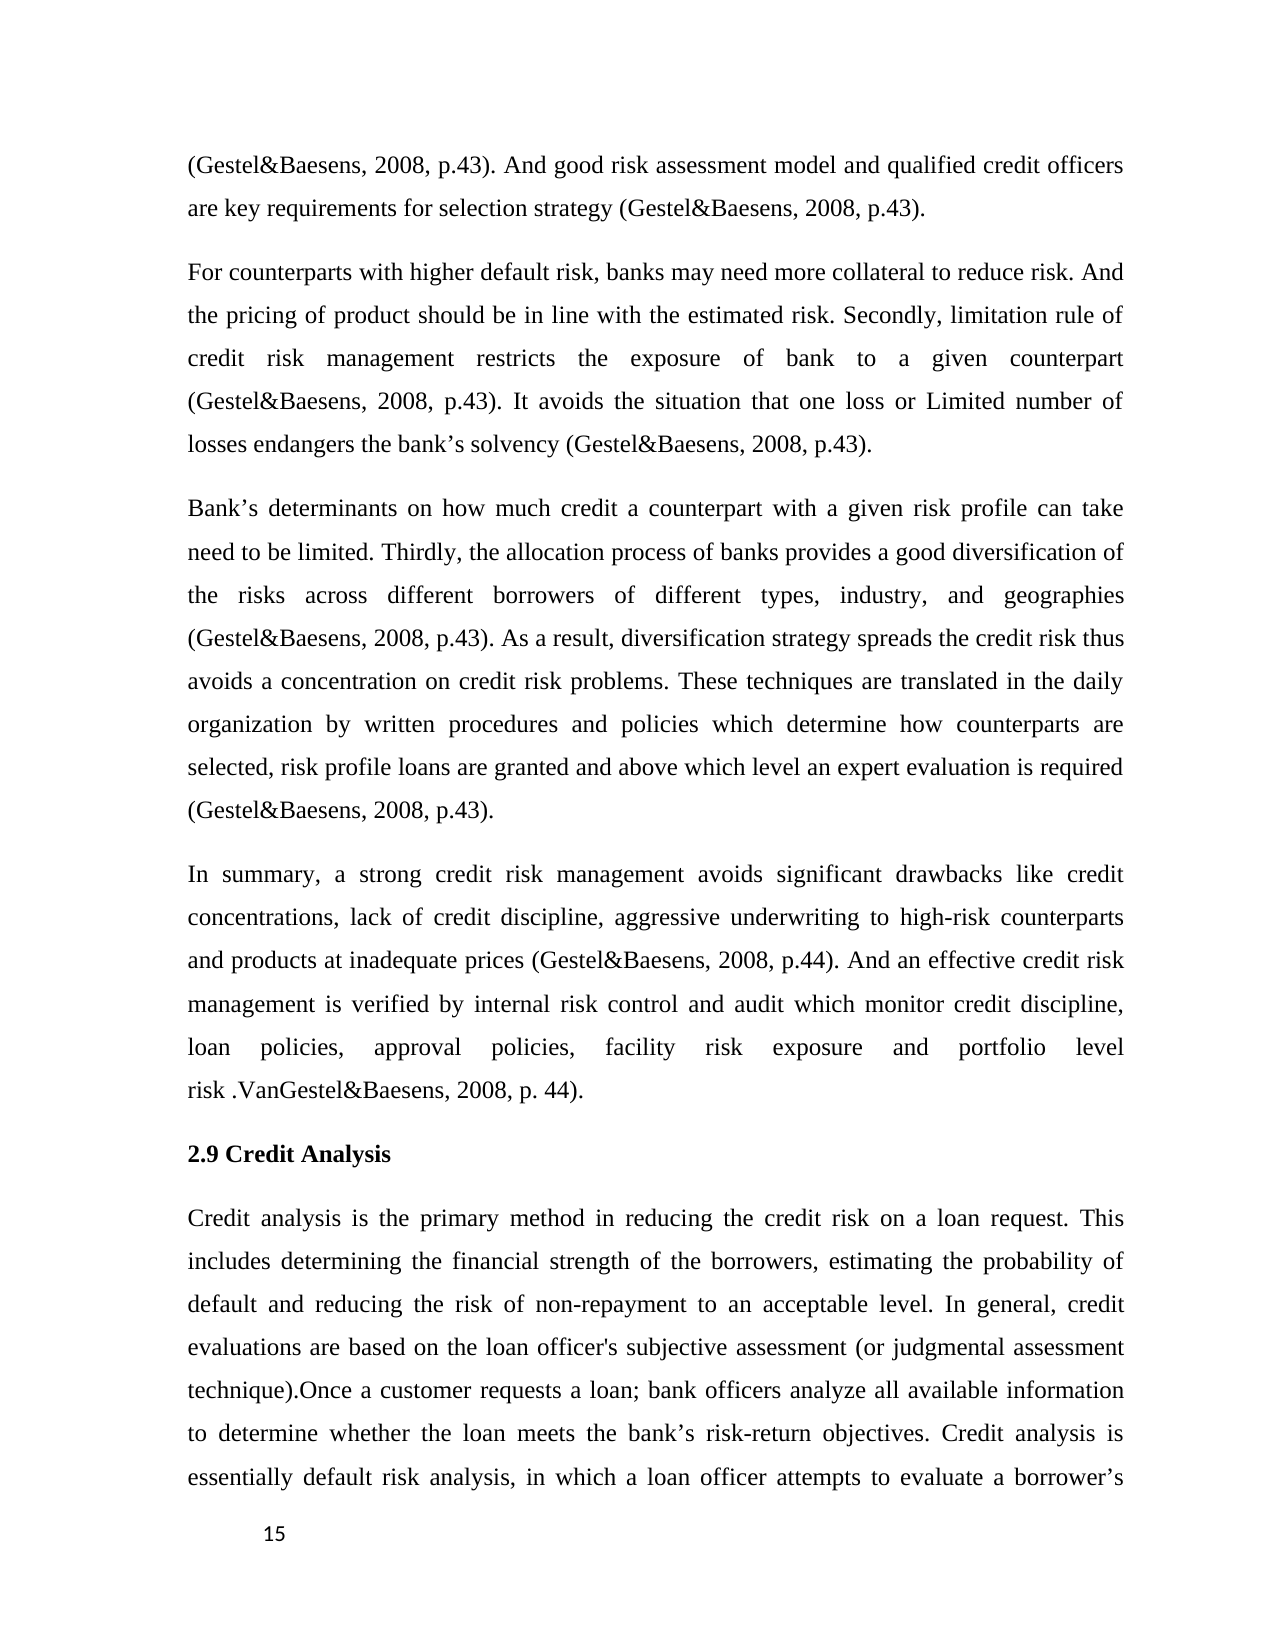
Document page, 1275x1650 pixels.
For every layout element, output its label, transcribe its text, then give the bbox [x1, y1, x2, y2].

text In summary, a strong credit risk management avoids significant drawbacks like credit concentrations, lack of credit discipline, aggressive underwriting to high-risk counterparts and products at inadequate prices (Gestel&Baesens, 2008, p.44). And an effective credit risk management is verified by internal risk control and audit which monitor credit discipline, loan policies, approval policies, facility risk exposure and portfolio level risk .VanGestel&Baesens, 2008, p. 44). [187, 859, 1125, 1104]
text 2.9 Credit Analysis [187, 1139, 1125, 1168]
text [187, 150, 1125, 222]
text Bank’s determinants on how much credit a counterpart with a given risk profile can take need to be limited. Thirdly, the allocation process of banks provides a good diversification of the risks across different borrowers of different types, industry, and geographies (Gestel&Baesens, 2008, p.43). As a result, diversification strategy spreads the credit risk thus avoids a concentration on credit risk problems. These techniques are translated in the daily organization by written procedures and policies which determine how counterparts are selected, risk profile loans are granted and above which level an expert evaluation is required (Gestel&Baesens, 2008, p.43). [187, 493, 1125, 824]
text For counterparts with higher default risk, banks may need more collateral to reduce risk. And the pricing of product should be in line with the estimated risk. Secondly, limitation rule of credit risk management restricts the exposure of bank to a given counterpart (Gestel&Baesens, 2008, p.43). It avoids the situation that one loss or Limited number of losses endangers the bank’s solvency (Gestel&Baesens, 2008, p.43). [187, 257, 1125, 458]
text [187, 1203, 1125, 1490]
